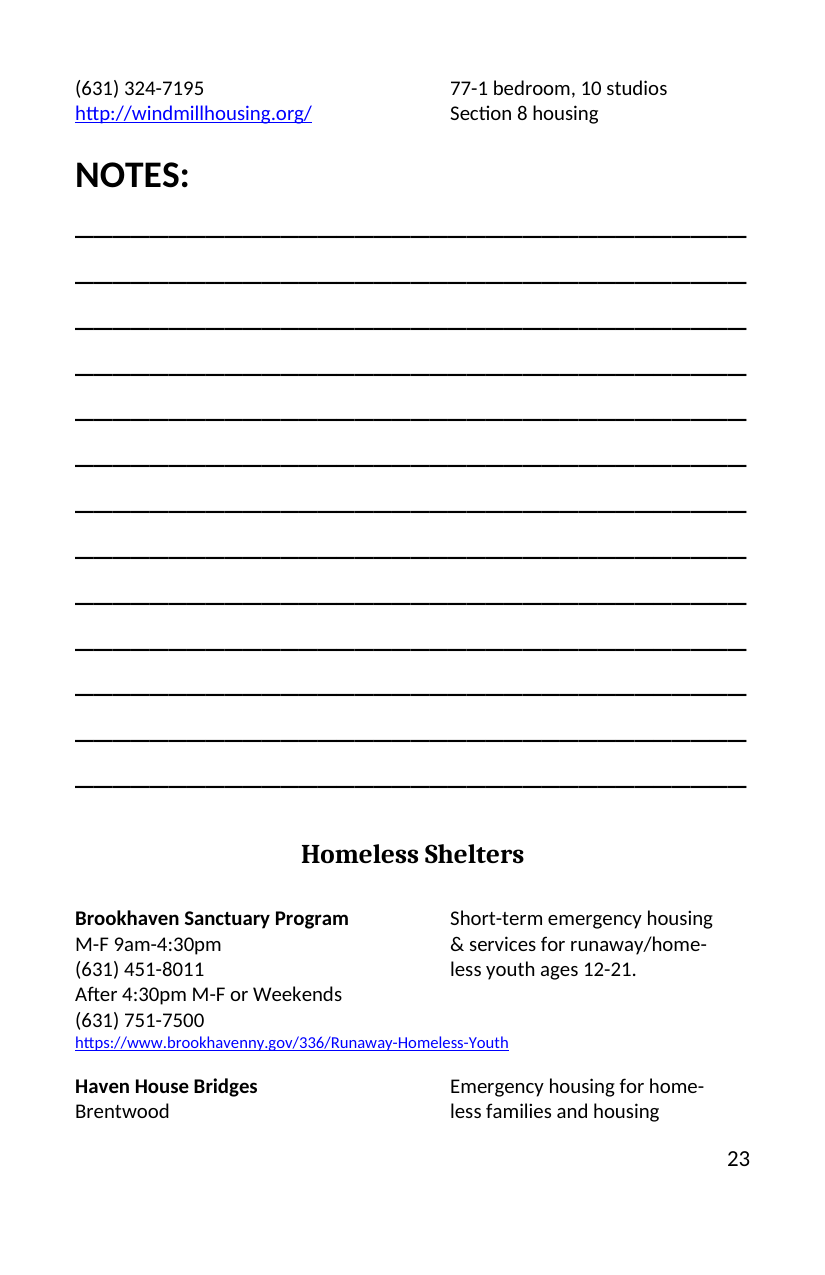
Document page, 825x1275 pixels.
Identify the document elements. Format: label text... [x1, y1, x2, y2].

text https://www.brookhavenny.gov/336/Runaway-Homeless-Youth [75, 1032, 750, 1053]
text Brookhaven Sanctuary Program Short-term emergency housing [75, 905, 750, 931]
text (631) 751-7500 [75, 1007, 750, 1032]
text Brentwood less families and housing [75, 1098, 750, 1124]
text ____________________________________________________________________________________________________________________________________________________________________________________________________________________________________________________________________________________________________________________________________________________________________________________________________________________________________________________________________________________ [75, 197, 750, 793]
text (631) 324-7195 77-1 bedroom, 10 studios [75, 75, 750, 100]
subtitle Homeless Shelters [75, 839, 750, 870]
text M-F 9am-4:30pm & services for runaway/home- [75, 931, 750, 956]
text After 4:30pm M-F or Weekends [75, 982, 750, 1007]
text NOTES: [75, 151, 750, 197]
text http://windmillhousing.org/ Section 8 housing [75, 100, 750, 126]
text (631) 451-8011 less youth ages 12-21. [75, 956, 750, 982]
text Haven House Bridges Emergency housing for home- [75, 1073, 750, 1098]
